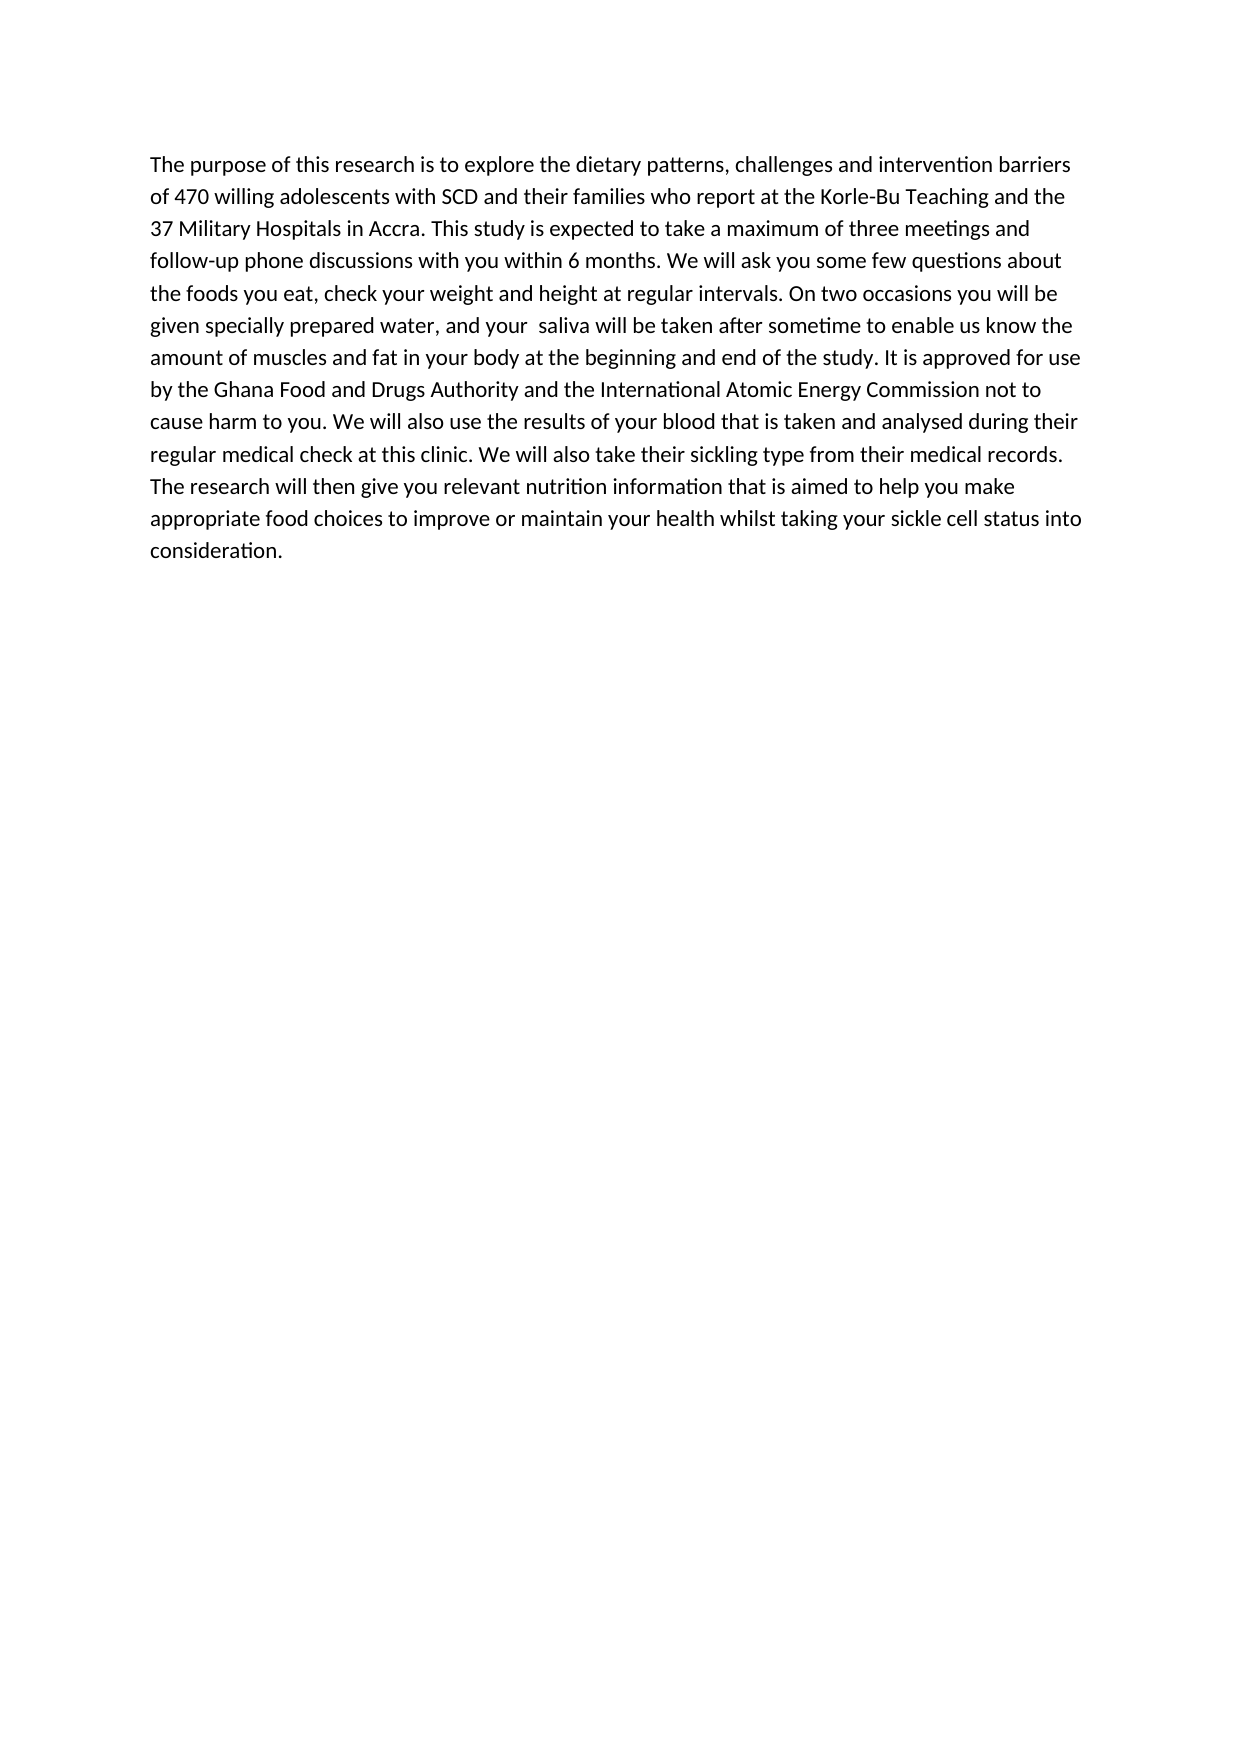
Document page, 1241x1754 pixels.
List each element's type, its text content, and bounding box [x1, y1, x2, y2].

text The purpose of this research is to explore the dietary patterns, challenges and intervention barriers of 470 willing adolescents with SCD and their families who report at the Korle-Bu Teaching and the 37 Military Hospitals in Accra. This study is expected to take a maximum of three meetings and follow-up phone discussions with you within 6 months. We will ask you some few questions about the foods you eat, check your weight and height at regular intervals. On two occasions you will be given specially prepared water, and your saliva will be taken after sometime to enable us know the amount of muscles and fat in your body at the beginning and end of the study. It is approved for use by the Ghana Food and Drugs Authority and the International Atomic Energy Commission not to cause harm to you. We will also use the results of your blood that is taken and analysed during their regular medical check at this clinic. We will also take their sickling type from their medical records. The research will then give you relevant nutrition information that is aimed to help you make appropriate food choices to improve or maintain your health whilst taking your sickle cell status into consideration. [150, 150, 1090, 564]
